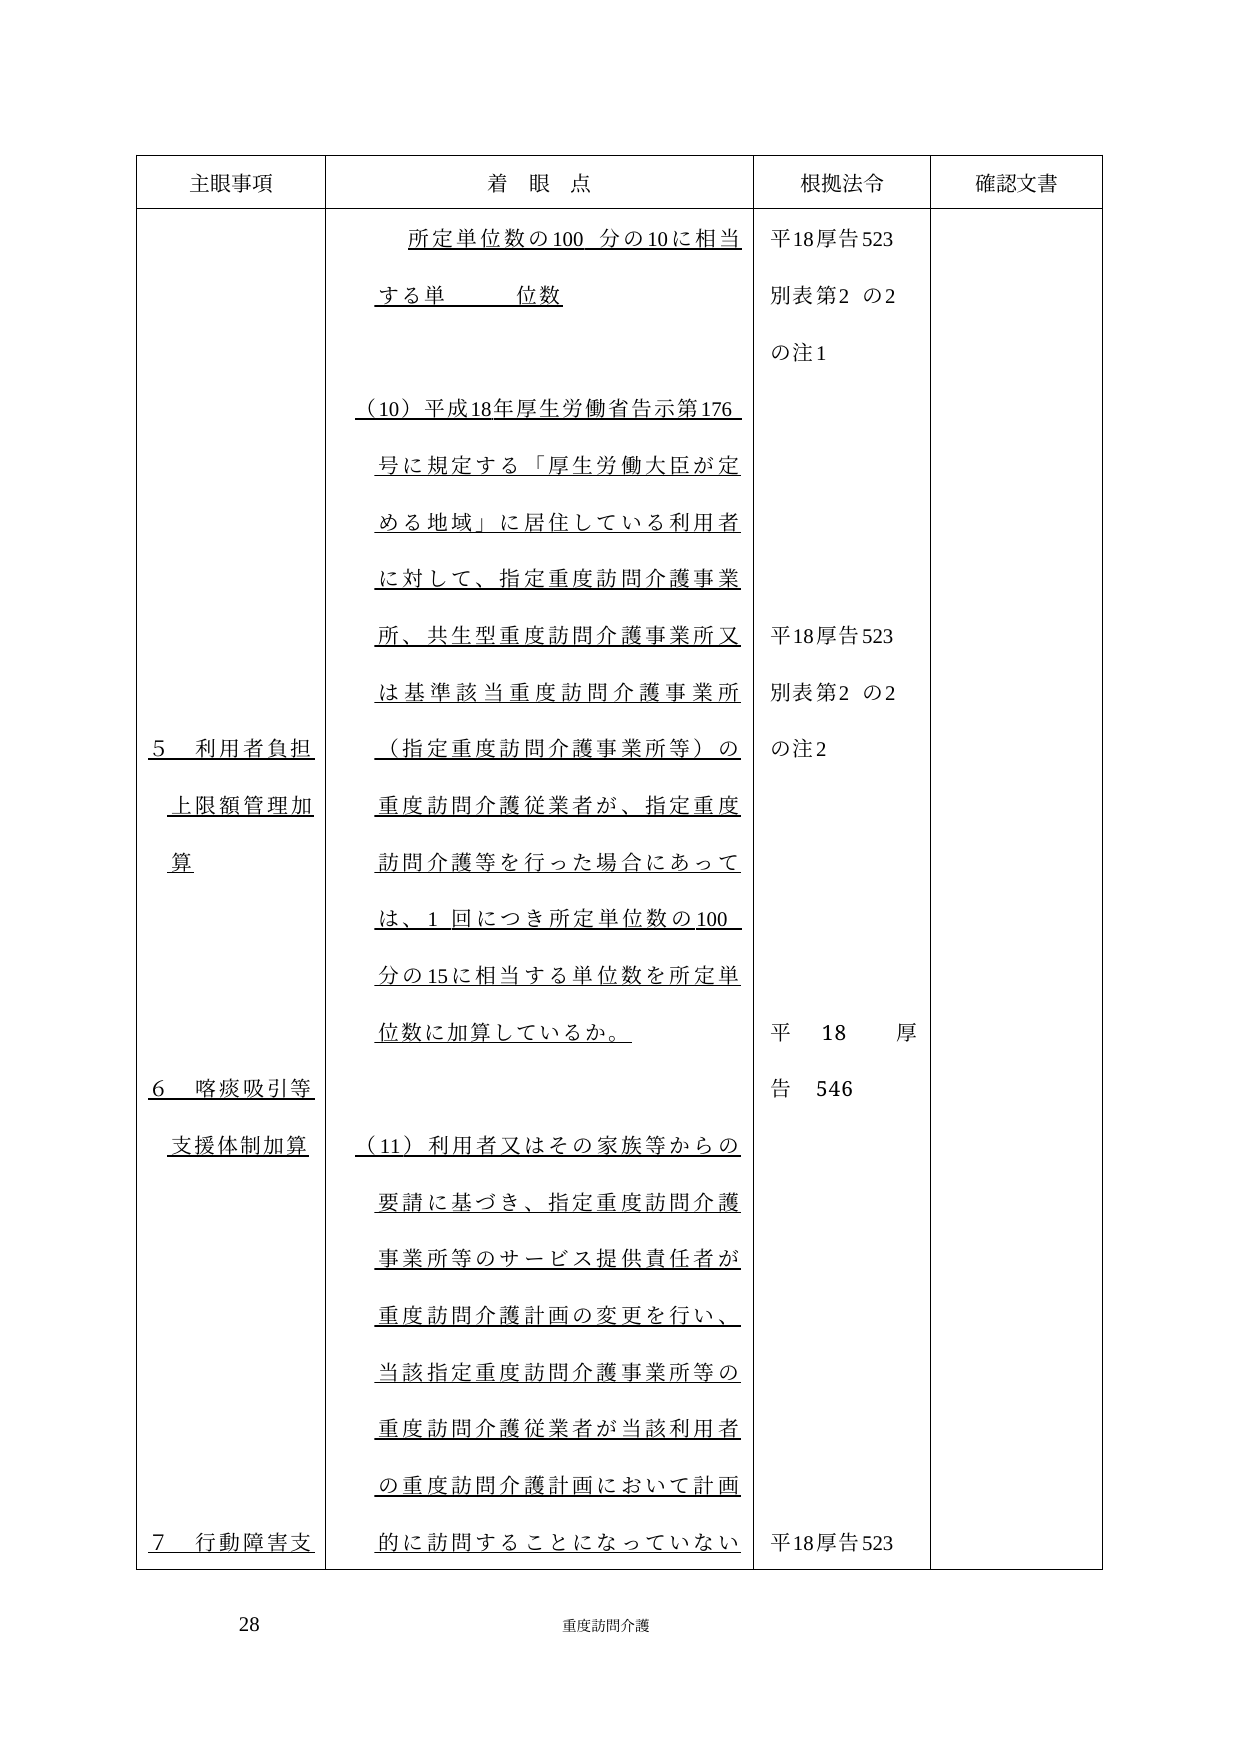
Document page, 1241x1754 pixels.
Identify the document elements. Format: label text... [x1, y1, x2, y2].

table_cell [326, 209, 753, 1569]
table_header 根拠法令 [754, 156, 930, 208]
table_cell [754, 209, 930, 1569]
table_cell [931, 209, 1102, 1569]
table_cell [137, 209, 325, 1569]
table_header 主眼事項 [137, 156, 325, 208]
table_header 確認文書 [931, 156, 1102, 208]
table_header 着 眼 点 [326, 156, 753, 208]
